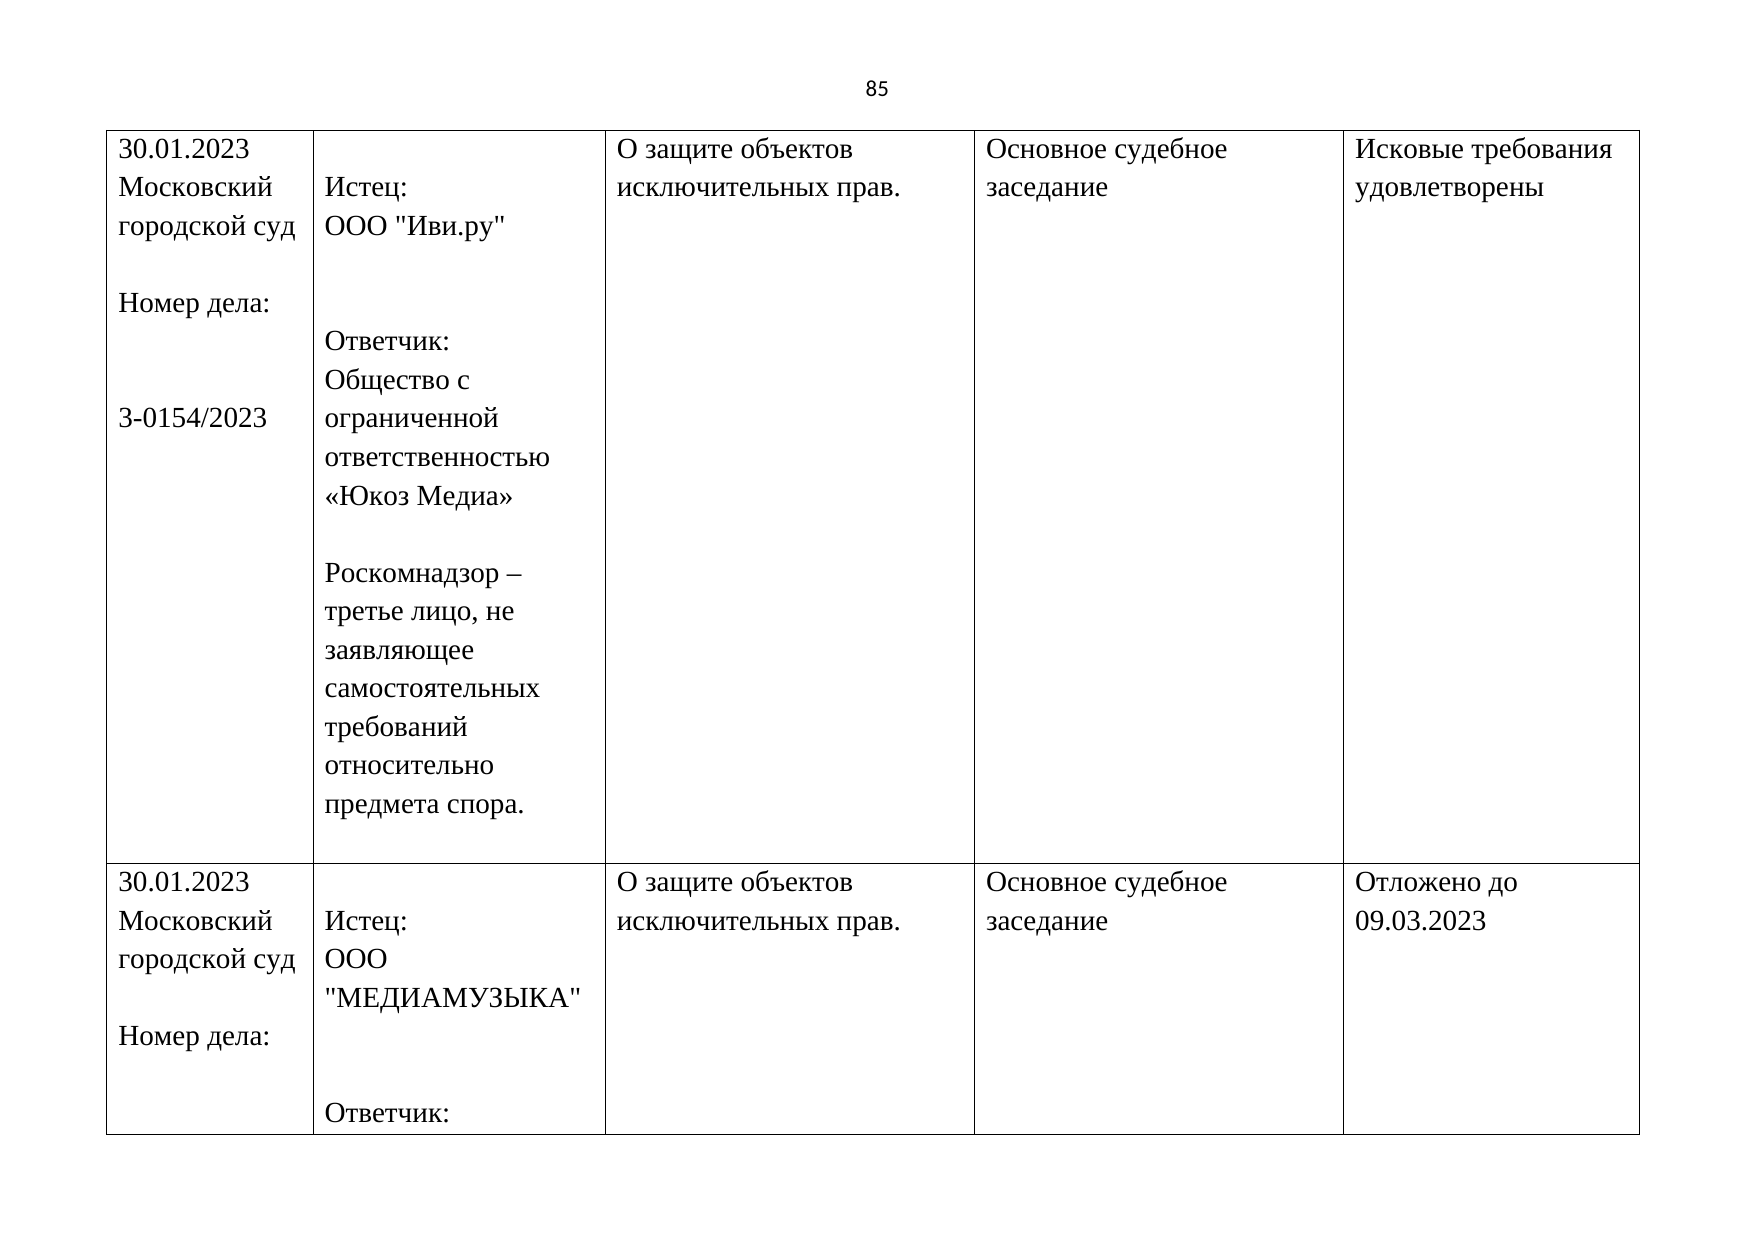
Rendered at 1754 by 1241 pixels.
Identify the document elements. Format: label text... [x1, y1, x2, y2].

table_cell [606, 864, 974, 1134]
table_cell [606, 131, 974, 863]
table_cell Истец: ООО "Иви.ру" Ответчик: Общество с ограниченной ответственностью «Юкоз Медиа» Роскомнадзор – третье лицо, не заявляющее самостоятельных требований относительно предмета спора. [314, 131, 605, 863]
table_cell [975, 864, 1343, 1134]
table_cell Основное судебное заседание [975, 131, 1343, 863]
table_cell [314, 864, 605, 1134]
table_cell Исковые требования удовлетворены [1344, 131, 1639, 863]
table_cell 30.01.2023 Московский городской суд Номер дела: 3-0154/2023 [107, 131, 313, 863]
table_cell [1344, 864, 1639, 1134]
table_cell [107, 864, 313, 1134]
